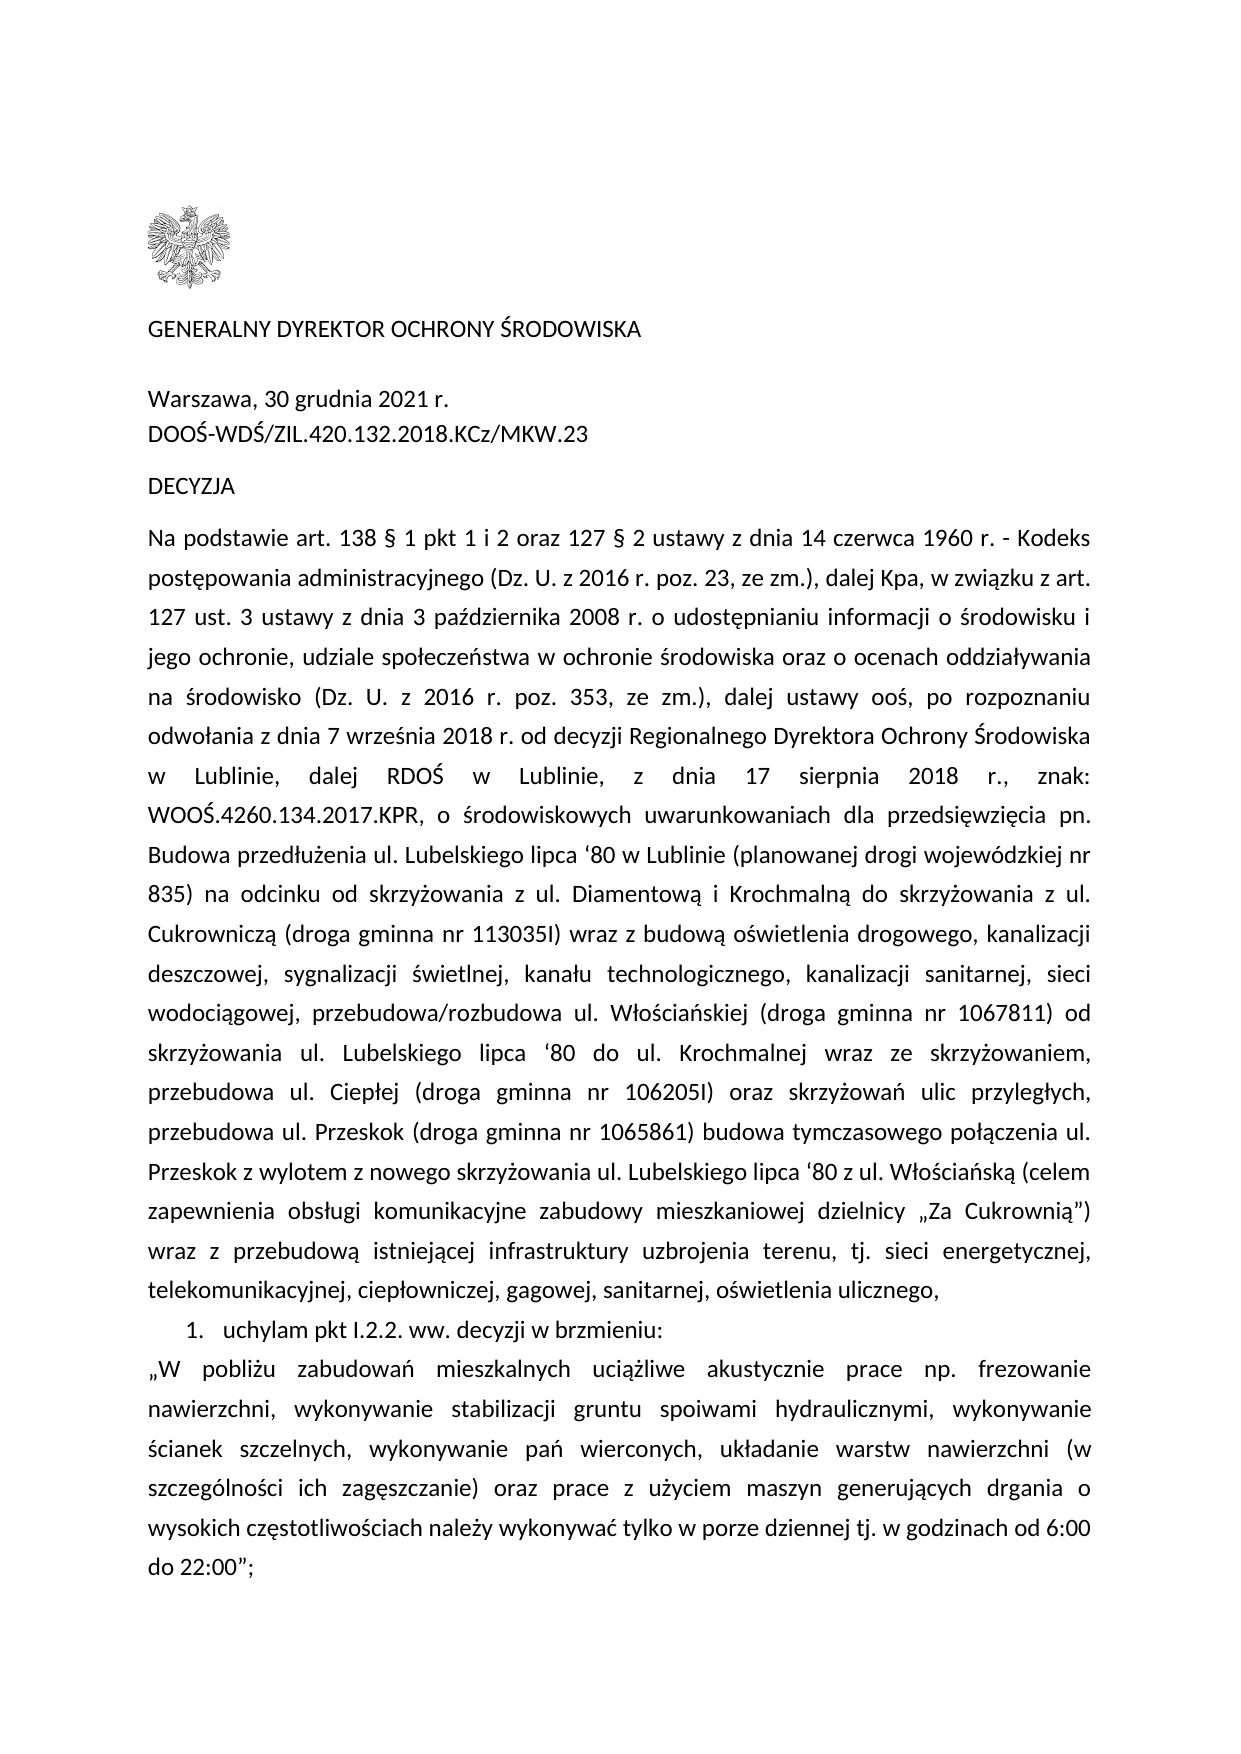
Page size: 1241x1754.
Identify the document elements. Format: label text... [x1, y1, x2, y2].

text Warszawa, 30 grudnia 2021 r. [148, 383, 1092, 414]
text Na podstawie art. 138 § 1 pkt 1 i 2 oraz 127 § 2 ustawy z dnia 14 czerwca 1960 r. - Kodeks postępowania administracyjnego (Dz. U. z 2016 r. poz. 23, ze zm.), dalej Kpa, w związku z art. 127 ust. 3 ustawy z dnia 3 października 2008 r. o udostępnianiu informacji o środowisku i jego ochronie, udziale społeczeństwa w ochronie środowiska oraz o ocenach oddziaływania na środowisko (Dz. U. z 2016 r. poz. 353, ze zm.), dalej ustawy ooś, po rozpoznaniu odwołania z dnia 7 września 2018 r. od decyzji Regionalnego Dyrektora Ochrony Środowiska w Lublinie, dalej RDOŚ w Lublinie, z dnia 17 sierpnia 2018 r., znak: WOOŚ.4260.134.2017.KPR, o środowiskowych uwarunkowaniach dla przedsięwzięcia pn. Budowa przedłużenia ul. Lubelskiego lipca ‘80 w Lublinie (planowanej drogi wojewódzkiej nr 835) na odcinku od skrzyżowania z ul. Diamentową i Krochmalną do skrzyżowania z ul. Cukrowniczą (droga gminna nr 113035I) wraz z budową oświetlenia drogowego, kanalizacji deszczowej, sygnalizacji świetlnej, kanału technologicznego, kanalizacji sanitarnej, sieci wodociągowej, przebudowa/rozbudowa ul. Włościańskiej (droga gminna nr 1067811) od skrzyżowania ul. Lubelskiego lipca ‘80 do ul. Krochmalnej wraz ze skrzyżowaniem, przebudowa ul. Ciepłej (droga gminna nr 106205I) oraz skrzyżowań ulic przyległych, przebudowa ul. Przeskok (droga gminna nr 1065861) budowa tymczasowego połączenia ul. Przeskok z wylotem z nowego skrzyżowania ul. Lubelskiego lipca ‘80 z ul. Włościańską (celem zapewnienia obsługi komunikacyjne zabudowy mieszkaniowej dzielnicy „Za Cukrownią”) wraz z przebudową istniejącej infrastruktury uzbrojenia terenu, tj. sieci energetycznej, telekomunikacyjnej, ciepłowniczej, gagowej, sanitarnej, oświetlenia ulicznego, [148, 522, 1092, 1305]
text GENERALNY DYREKTOR OCHRONY ŚRODOWISKA [148, 313, 1092, 344]
text DECYZJA [148, 470, 1092, 501]
text DOOŚ-WDŚ/ZIL.420.132.2018.KCz/MKW.23 [148, 418, 1092, 449]
text „W pobliżu zabudowań mieszkalnych uciążliwe akustycznie prace np. frezowanie nawierzchni, wykonywanie stabilizacji gruntu spoiwami hydraulicznymi, wykonywanie ścianek szczelnych, wykonywanie pań wierconych, układanie warstw nawierzchni (w szczególności ich zagęszczanie) oraz prace z użyciem maszyn generujących drgania o wysokich częstotliwościach należy wykonywać tylko w porze dziennej tj. w godzinach od 6:00 do 22:00”; [148, 1354, 1092, 1582]
list uchylam pkt I.2.2. ww. decyzji w brzmieniu: [185, 1314, 1092, 1344]
picture [147, 205, 231, 289]
